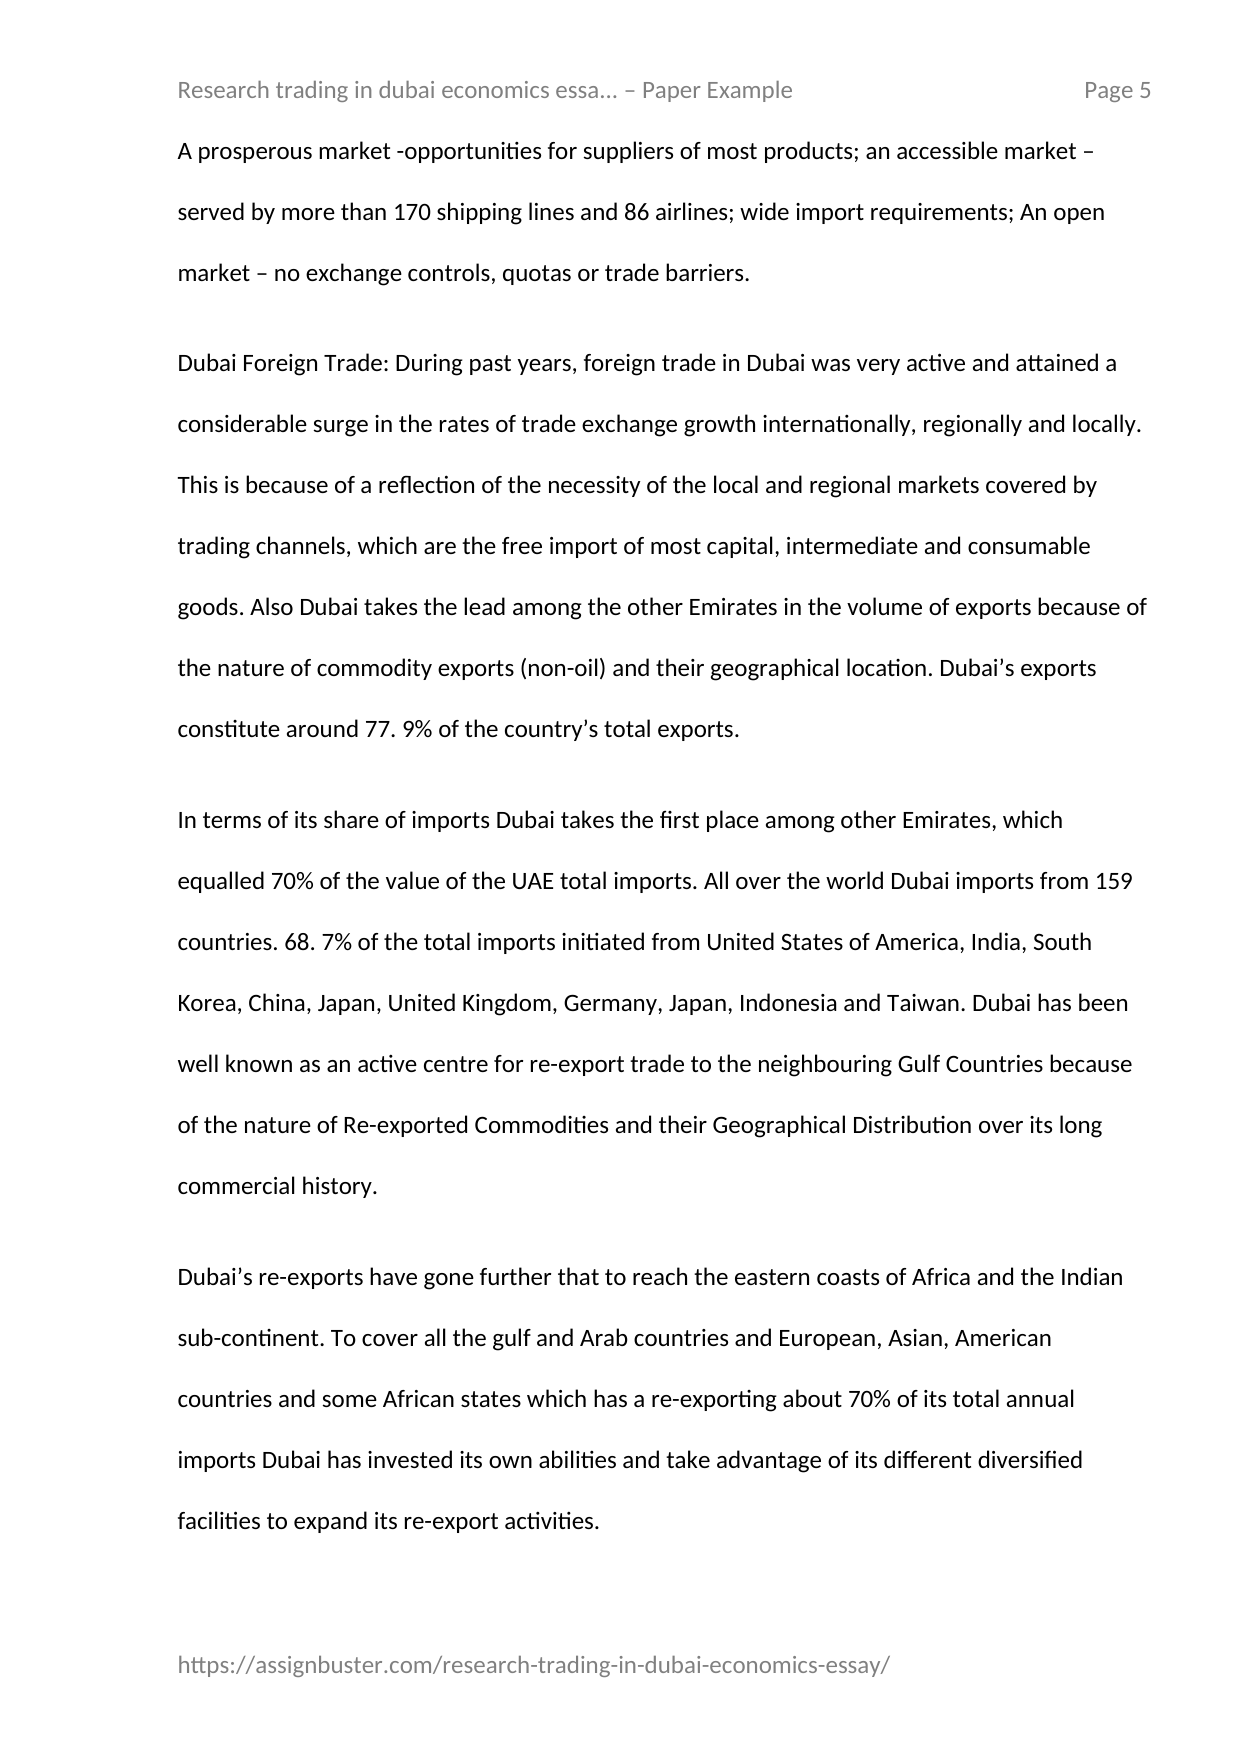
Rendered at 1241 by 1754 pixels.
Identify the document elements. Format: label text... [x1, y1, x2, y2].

text A prosperous market -opportunities for suppliers of most products; an accessible market – served by more than 170 shipping lines and 86 airlines; wide import requirements; An open market – no exchange controls, quotas or trade barriers. [177, 135, 1152, 287]
text Dubai Foreign Trade: During past years, foreign trade in Dubai was very active and attained a considerable surge in the rates of trade exchange growth internationally, regionally and locally. This is because of a reflection of the necessity of the local and regional markets covered by trading channels, which are the free import of most capital, intermediate and consumable goods. Also Dubai takes the lead among the other Emirates in the volume of exports because of the nature of commodity exports (non-oil) and their geographical location. Dubai’s exports constitute around 77. 9% of the country’s total exports. [177, 347, 1152, 744]
text Dubai’s re-exports have gone further that to reach the eastern coasts of Africa and the Indian sub-continent. To cover all the gulf and Arab countries and European, Asian, American countries and some African states which has a re-exporting about 70% of its total annual imports Dubai has invested its own abilities and take advantage of its different diversified facilities to expand its re-export activities. [177, 1261, 1152, 1536]
text In terms of its share of imports Dubai takes the first place among other Emirates, which equalled 70% of the value of the UAE total imports. All over the world Dubai imports from 159 countries. 68. 7% of the total imports initiated from United States of America, India, South Korea, China, Japan, United Kingdom, Germany, Japan, Indonesia and Taiwan. Dubai has been well known as an active centre for re-export trade to the neighbouring Gulf Countries because of the nature of Re-exported Commodities and their Geographical Distribution over its long commercial history. [177, 804, 1152, 1201]
